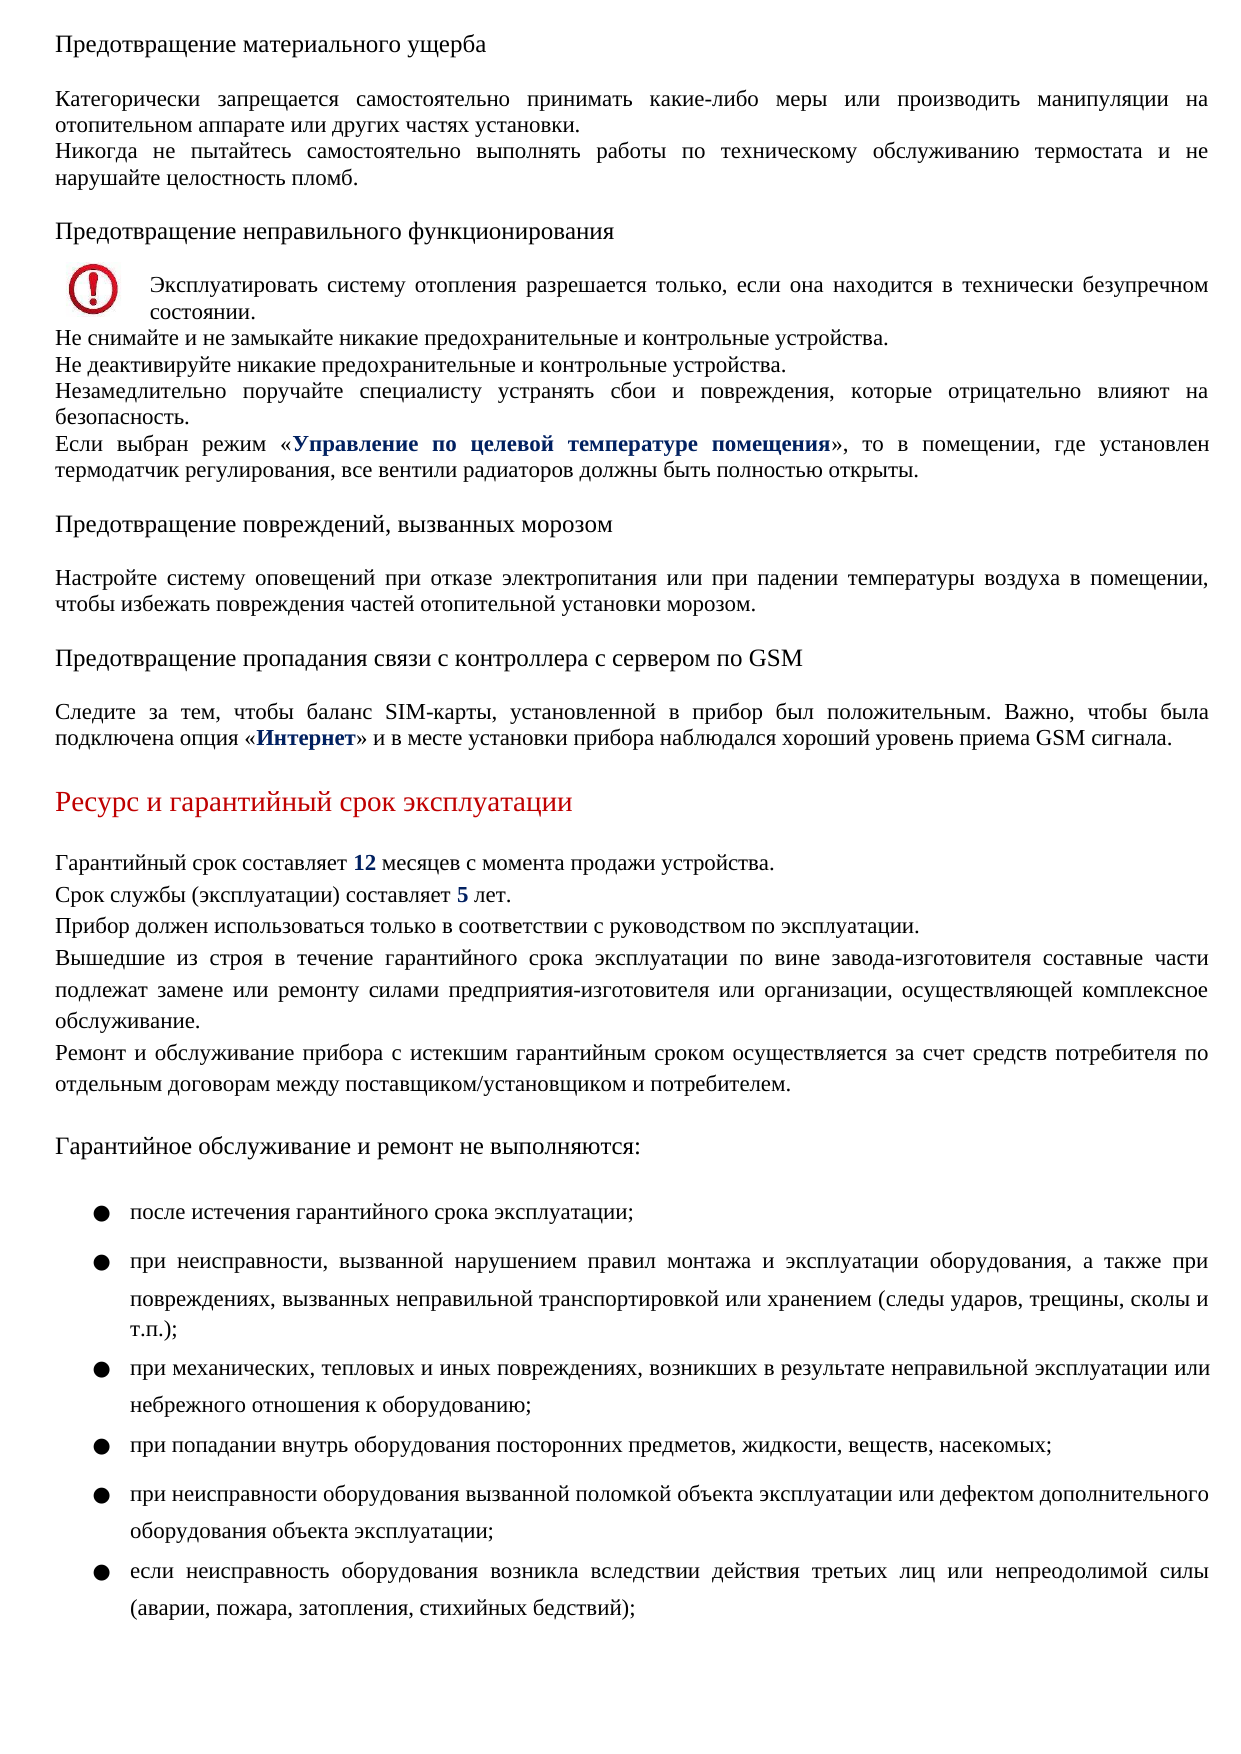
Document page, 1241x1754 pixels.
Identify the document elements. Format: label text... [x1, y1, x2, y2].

text Прибор должен использоваться только в соответствии с руководством по эксплуатации. [55, 912, 1211, 939]
text Эксплуатировать систему отопления разрешается только, если она находится в технически безупречном состоянии. [55, 272, 1211, 324]
text Если выбран режим «Управление по целевой температуре помещения», то в помещении, где установлен термодатчик регулирования, все вентили радиаторов должны быть полностью открыты. [55, 430, 1211, 482]
text Гарантийный срок составляет 12 месяцев с момента продажи устройства. [55, 849, 1211, 876]
text Следите за тем, чтобы баланс SIM-карты, установленной в прибор был положительным. Важно, чтобы была подключена опция «Интернет» и в месте установки прибора наблюдался хороший уровень приема GSM сигнала. [55, 698, 1211, 751]
text Ресурс и гарантийный срок эксплуатации [55, 784, 1211, 818]
picture [55, 262, 131, 317]
text Никогда не пытайтесь самостоятельно выполнять работы по техническому обслуживанию термостата и не нарушайте целостность пломб. [55, 137, 1211, 190]
text Категорически запрещается самостоятельно принимать какие-либо меры или производить манипуляции на отопительном аппарате или других частях установки. [55, 85, 1211, 137]
text Не деактивируйте никакие предохранительные и контрольные устройства. [55, 351, 1211, 377]
text Настройте систему оповещений при отказе электропитания или при падении температуры воздуха в помещении, чтобы избежать повреждения частей отопительной установки морозом. [55, 564, 1211, 617]
text Незамедлительно поручайте специалисту устранять сбои и повреждения, которые отрицательно влияют на безопасность. [55, 377, 1211, 430]
list при механических, тепловых и иных повреждениях, возникших в результате неправильной эксплуатации или небрежного отношения к оборудованию; [92, 1345, 1211, 1418]
list после истечения гарантийного срока эксплуатации; [92, 1189, 1211, 1232]
text Не снимайте и не замыкайте никакие предохранительные и контрольные устройства. [55, 324, 1211, 351]
list при неисправности, вызванной нарушением правил монтажа и эксплуатации оборудования, а также при повреждениях, вызванных неправильной транспортировкой или хранением (следы ударов, трещины, сколы и т.п.); [92, 1238, 1211, 1341]
list при попадании внутрь оборудования посторонних предметов, жидкости, веществ, насекомых; [92, 1422, 1211, 1464]
list при неисправности оборудования вызванной поломкой объекта эксплуатации или дефектом дополнительного оборудования объекта эксплуатации; [92, 1471, 1211, 1544]
text Ремонт и обслуживание прибора с истекшим гарантийным сроком осуществляется за счет средств потребителя по отдельным договорам между поставщиком/установщиком и потребителем. [55, 1039, 1211, 1097]
text Вышедшие из строя в течение гарантийного срока эксплуатации по вине завода-изготовителя составные части подлежат замене или ремонту силами предприятия-изготовителя или организации, осуществляющей комплексное обслуживание. [55, 944, 1211, 1033]
text Срок службы (эксплуатации) составляет 5 лет. [55, 881, 1211, 907]
list если неисправность оборудования возникла вследствии действия третьих лиц или непреодолимой силы (аварии, пожара, затопления, стихийных бедствий); [92, 1548, 1211, 1621]
